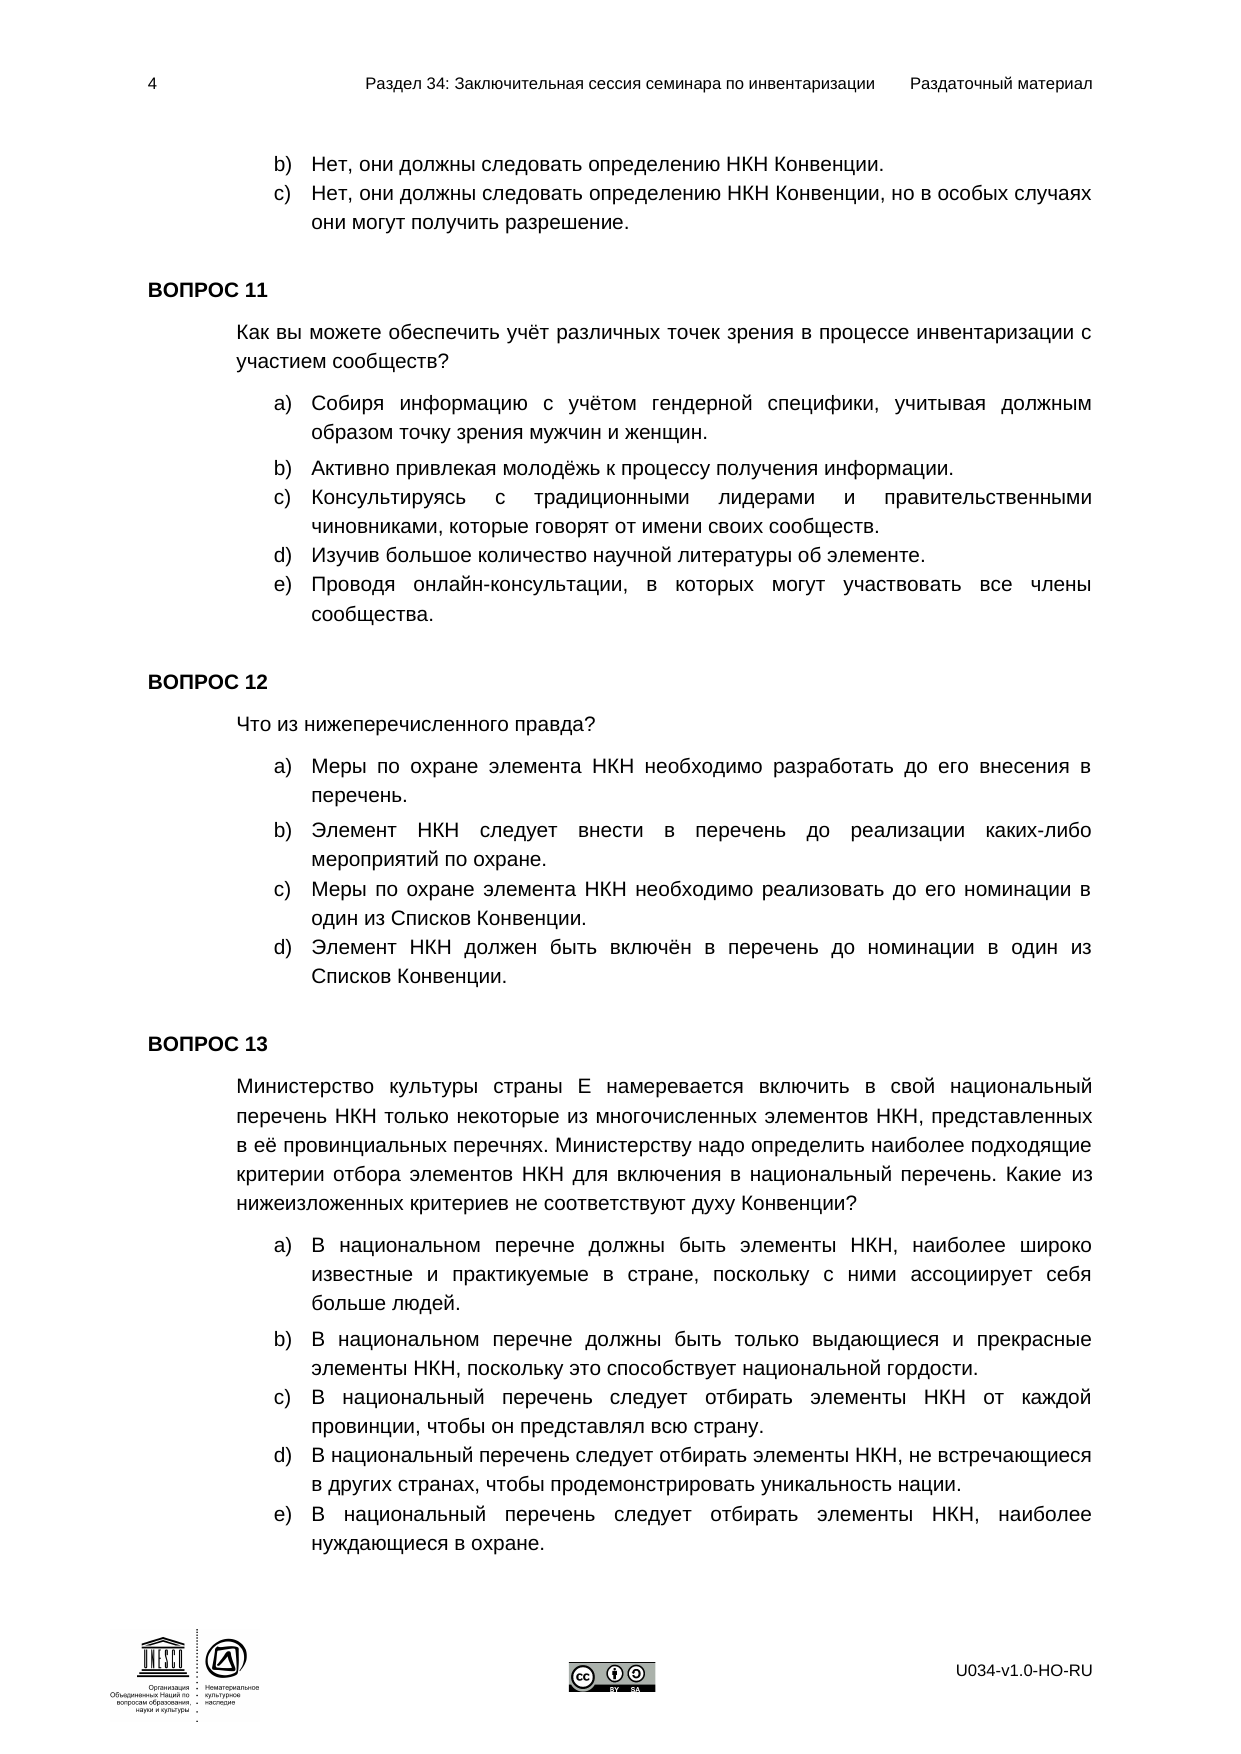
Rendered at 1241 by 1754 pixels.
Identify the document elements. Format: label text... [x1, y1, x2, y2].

text вопрос 13 [148, 1027, 1093, 1058]
list Нет, они должны следовать определению НКН Конвенции, но в особых случаях они могут получить разрешение. [274, 177, 1093, 235]
text Как вы можете обеспечить учёт различных точек зрения в процессе инвентаризации с участием сообществ? [236, 316, 1093, 375]
list Проводя онлайн-консультации, в которых могут участвовать все члены сообщества. [274, 568, 1093, 627]
list В национальный перечень следует отбирать элементы НКН от каждой провинции, чтобы он представлял всю страну. [274, 1381, 1093, 1439]
list В национальный перечень следует отбирать элементы НКН, не встречающиеся в других странах, чтобы продемонстрировать уникальность нации. [274, 1439, 1093, 1498]
list Собиря информацию с учётом гендерной специфики, учитывая должным образом точку зрения мужчин и женщин. [274, 387, 1093, 446]
list Элемент НКН следует внести в перечень до реализации каких-либо мероприятий по охране. [274, 814, 1093, 873]
picture [110, 1629, 260, 1722]
list В национальный перечень следует отбирать элементы НКН, наиболее нуждающиеся в охране. [274, 1498, 1093, 1556]
list В национальном перечне должны быть элементы НКН, наиболее широко известные и практикуемые в стране, поскольку с ними ассоциирует себя больше людей. [274, 1229, 1093, 1316]
picture [567, 1662, 656, 1691]
text Министерство культуры страны Е намеревается включить в свой национальный перечень НКН только некоторые из многочисленных элементов НКН, представленных в её провинциальных перечнях. Министерству надо определить наиболее подходящие критерии отбора элементов НКН для включения в национальный перечень. Какие из нижеизложенных критериев не соответствуют духу Конвенции? [236, 1071, 1093, 1216]
list Нет, они должны следовать определению НКН Конвенции. [274, 148, 1093, 177]
text Что из нижеперечисленного правда? [236, 708, 1093, 737]
list Изучив большое количество научной литературы об элементе. [274, 539, 1093, 568]
list Активно привлекая молодёжь к процессу получения информации. [274, 452, 1093, 481]
list В национальном перечне должны быть только выдающиеся и прекрасные элементы НКН, поскольку это способствует национальной гордости. [274, 1323, 1093, 1381]
list Меры по охране элемента НКН необходимо реализовать до его номинации в один из Списков Конвенции. [274, 873, 1093, 931]
text вопрос 11 [148, 273, 1093, 304]
text вопрос 12 [148, 664, 1093, 696]
list Элемент НКН должен быть включён в перечень до номинации в один из Списков Конвенции. [274, 931, 1093, 989]
list Консультируясь с традиционными лидерами и правительственными чиновниками, которые говорят от имени своих сообществ. [274, 481, 1093, 539]
list Меры по охране элемента НКН необходимо разработать до его внесения в перечень. [274, 750, 1093, 808]
